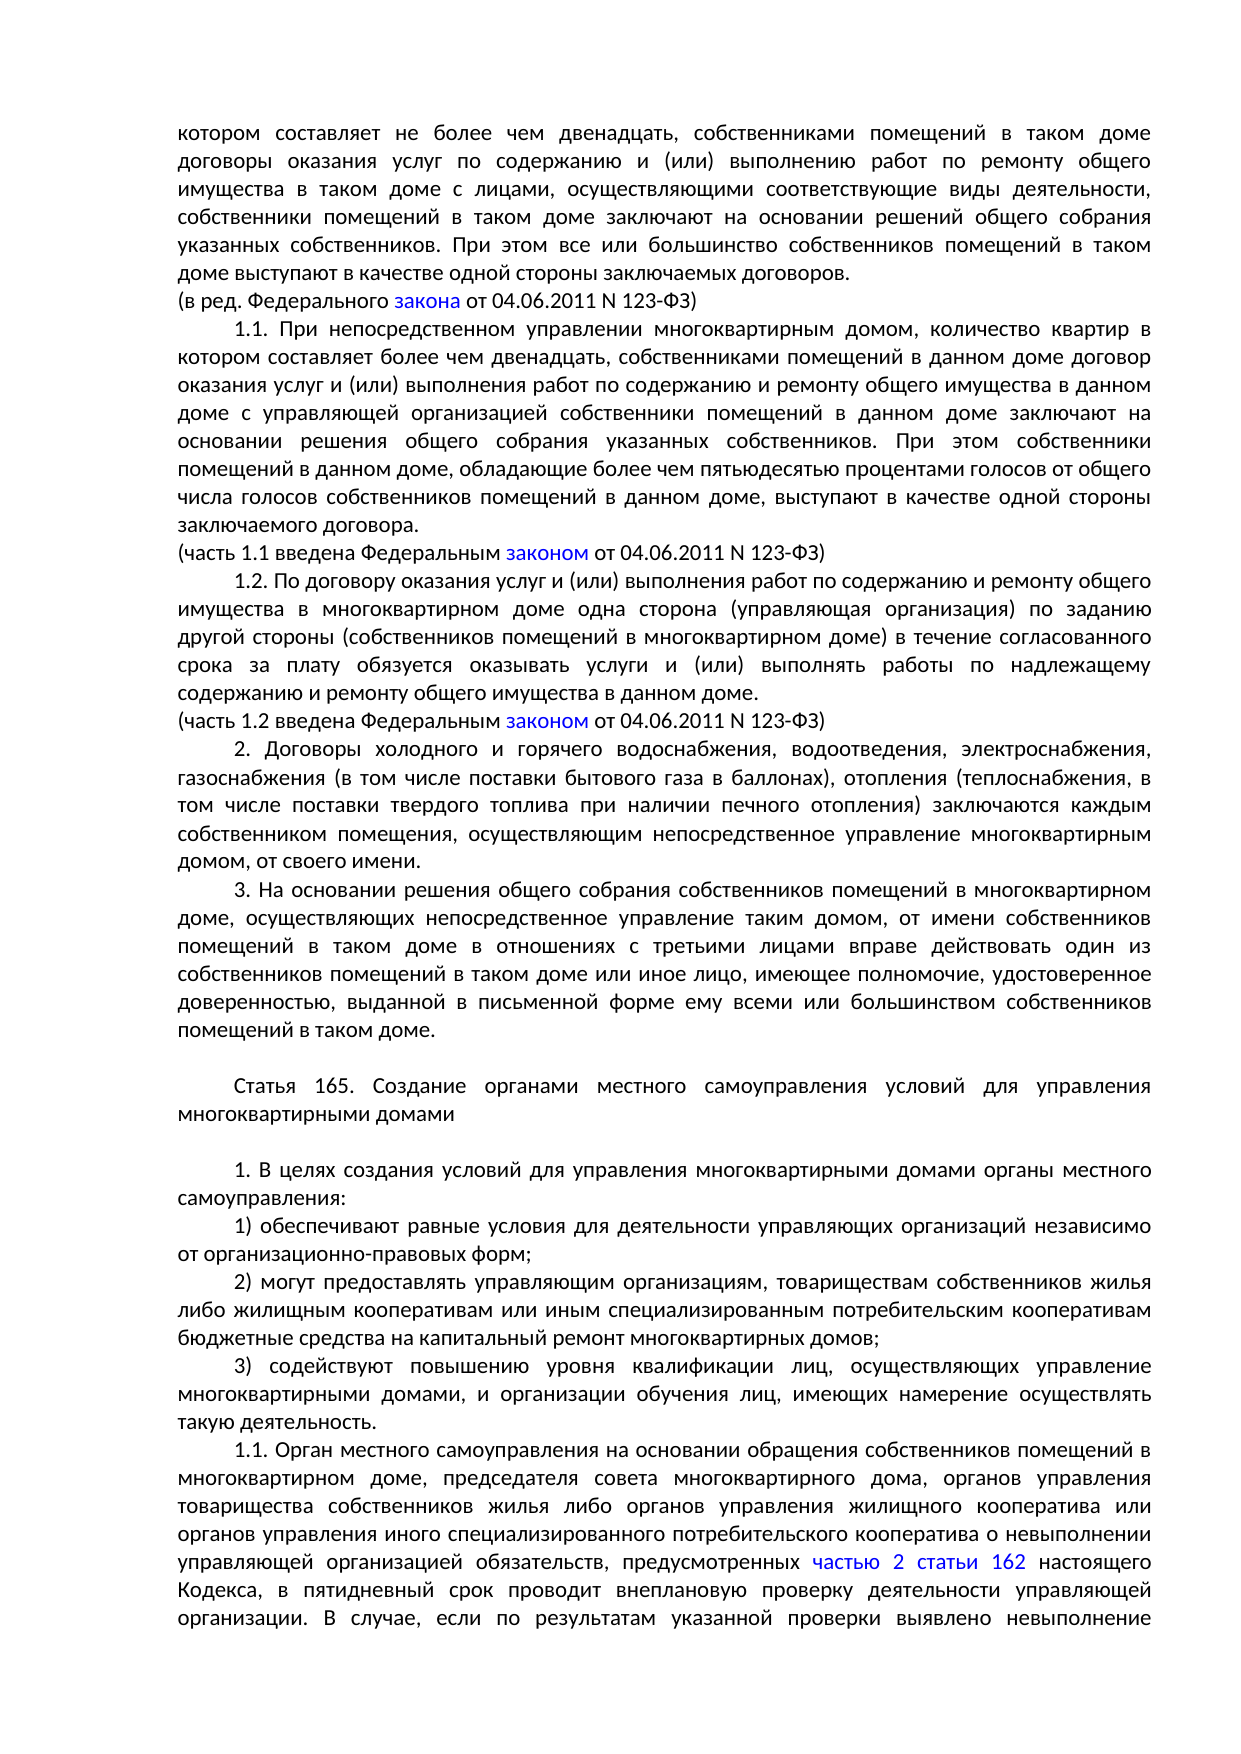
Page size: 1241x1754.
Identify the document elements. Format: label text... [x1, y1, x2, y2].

text 1.2. По договору оказания услуг и (или) выполнения работ по содержанию и ремонту общего имущества в многоквартирном доме одна сторона (управляющая организация) по заданию другой стороны (собственников помещений в многоквартирном доме) в течение согласованного срока за плату обязуется оказывать услуги и (или) выполнять работы по надлежащему содержанию и ремонту общего имущества в данном доме. [177, 566, 1152, 707]
text 1) обеспечивают равные условия для деятельности управляющих организаций независимо от организационно-правовых форм; [177, 1211, 1152, 1267]
text (в ред. Федерального закона от 04.06.2011 N 123-ФЗ) [177, 286, 1152, 314]
text 3) содействуют повышению уровня квалификации лиц, осуществляющих управление многоквартирными домами, и организации обучения лиц, имеющих намерение осуществлять такую деятельность. [177, 1351, 1152, 1435]
text (часть 1.2 введена Федеральным законом от 04.06.2011 N 123-ФЗ) [177, 707, 1152, 734]
text 2. Договоры холодного и горячего водоснабжения, водоотведения, электроснабжения, газоснабжения (в том числе поставки бытового газа в баллонах), отопления (теплоснабжения, в том числе поставки твердого топлива при наличии печного отопления) заключаются каждым собственником помещения, осуществляющим непосредственное управление многоквартирным домом, от своего имени. [177, 734, 1152, 875]
text 1.1. При непосредственном управлении многоквартирным домом, количество квартир в котором составляет более чем двенадцать, собственниками помещений в данном доме договор оказания услуг и (или) выполнения работ по содержанию и ремонту общего имущества в данном доме с управляющей организацией собственники помещений в данном доме заключают на основании решения общего собрания указанных собственников. При этом собственники помещений в данном доме, обладающие более чем пятьюдесятью процентами голосов от общего числа голосов собственников помещений в данном доме, выступают в качестве одной стороны заключаемого договора. [177, 314, 1152, 538]
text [177, 1435, 1152, 1631]
text 3. На основании решения общего собрания собственников помещений в многоквартирном доме, осуществляющих непосредственное управление таким домом, от имени собственников помещений в таком доме в отношениях с третьими лицами вправе действовать один из собственников помещений в таком доме или иное лицо, имеющее полномочие, удостоверенное доверенностью, выданной в письменной форме ему всеми или большинством собственников помещений в таком доме. [177, 875, 1152, 1043]
text 1. В целях создания условий для управления многоквартирными домами органы местного самоуправления: [177, 1155, 1152, 1211]
text Статья 165. Создание органами местного самоуправления условий для управления многоквартирными домами [177, 1071, 1152, 1127]
text (часть 1.1 введена Федеральным законом от 04.06.2011 N 123-ФЗ) [177, 538, 1152, 566]
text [177, 118, 1152, 286]
text 2) могут предоставлять управляющим организациям, товариществам собственников жилья либо жилищным кооперативам или иным специализированным потребительским кооперативам бюджетные средства на капитальный ремонт многоквартирных домов; [177, 1267, 1152, 1351]
